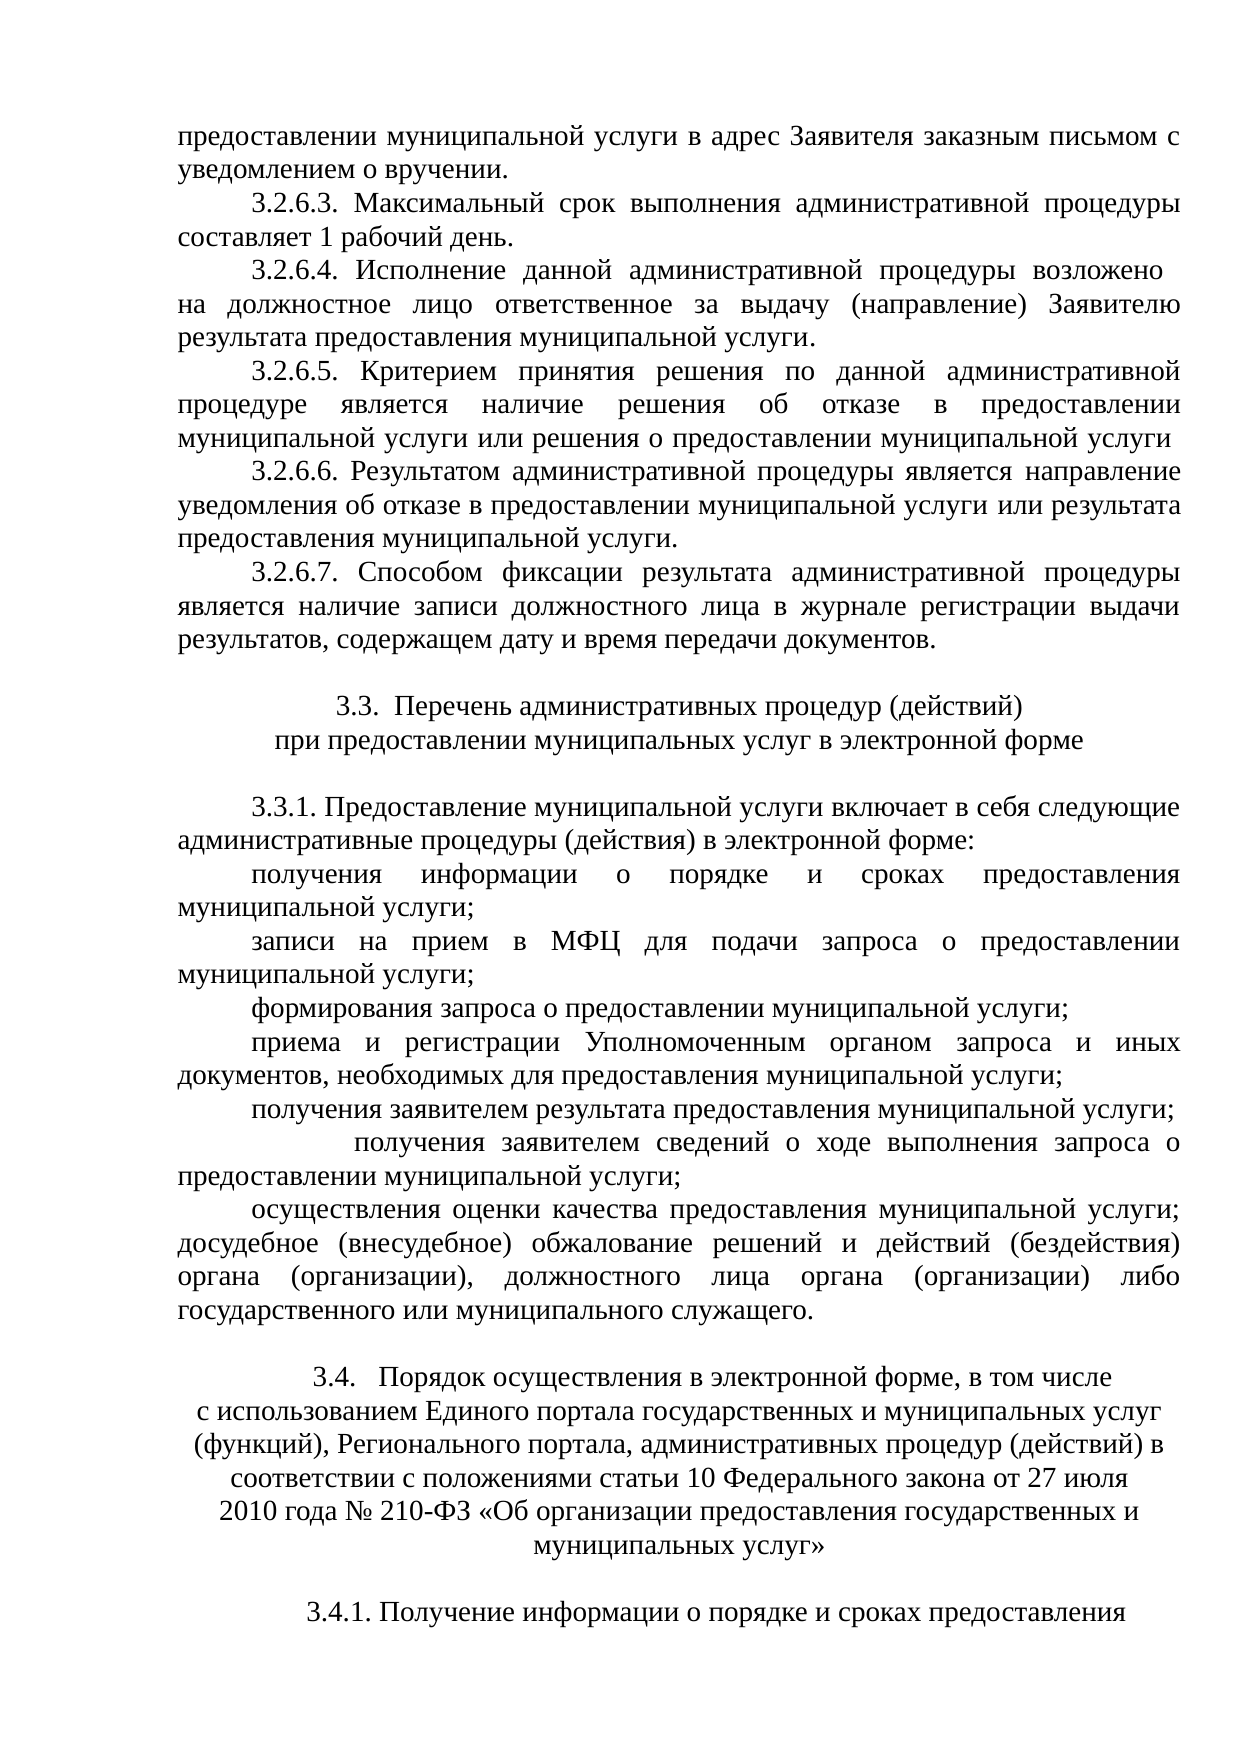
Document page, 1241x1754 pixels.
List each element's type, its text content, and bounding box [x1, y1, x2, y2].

text при предоставлении муниципальных услуг в электронной форме [177, 722, 1181, 755]
text 3.3.1. Предоставление муниципальной услуги включает в себя следующие административные процедуры (действия) в электронной форме: [177, 789, 1181, 856]
text приема и регистрации Уполномоченным органом запроса и иных документов, необходимых для предоставления муниципальной услуги; [177, 1024, 1181, 1091]
text 3.2.6.4. Исполнение данной административной процедуры возложено на должностное лицо ответственное за выдачу (направление) Заявителю результата предоставления муниципальной услуги. [177, 252, 1181, 353]
text 3.3. Перечень административных процедур (действий) [177, 688, 1181, 722]
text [177, 1594, 1181, 1627]
text формирования запроса о предоставлении муниципальной услуги; [177, 990, 1181, 1024]
text записи на прием в МФЦ для подачи запроса о предоставлении муниципальной услуги; [177, 923, 1181, 990]
text получения заявителем сведений о ходе выполнения запроса о предоставлении муниципальной услуги; [177, 1124, 1181, 1191]
text 3.2.6.7. Способом фиксации результата административной процедуры является наличие записи должностного лица в журнале регистрации выдачи результатов, содержащем дату и время передачи документов. [177, 554, 1181, 655]
text получения информации о порядке и сроках предоставления муниципальной услуги; [177, 856, 1181, 923]
text осуществления оценки качества предоставления муниципальной услуги; досудебное (внесудебное) обжалование решений и действий (бездействия) органа (организации), должностного лица органа (организации) либо государственного или муниципального служащего. [177, 1191, 1181, 1326]
text 3.4. Порядок осуществления в электронной форме, в том числе с использованием Единого портала государственных и муниципальных услуг (функций), Регионального портала, административных процедур (действий) в соответствии с положениями статьи 10 Федерального закона от 27 июля 2010 года № 210-ФЗ «Об организации предоставления государственных и муниципальных услуг» [177, 1359, 1181, 1560]
text 3.2.6.3. Максимальный срок выполнения административной процедуры составляет 1 рабочий день. [177, 185, 1181, 252]
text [177, 118, 1181, 185]
text 3.2.6.5. Критерием принятия решения по данной административной процедуре является наличие решения об отказе в предоставлении муниципальной услуги или решения о предоставлении муниципальной услуги 3.2.6.6. Результатом административной процедуры является направление уведомления об отказе в предоставлении муниципальной услуги или результата предоставления муниципальной услуги. [177, 353, 1181, 554]
text получения заявителем результата предоставления муниципальной услуги; [177, 1091, 1181, 1124]
